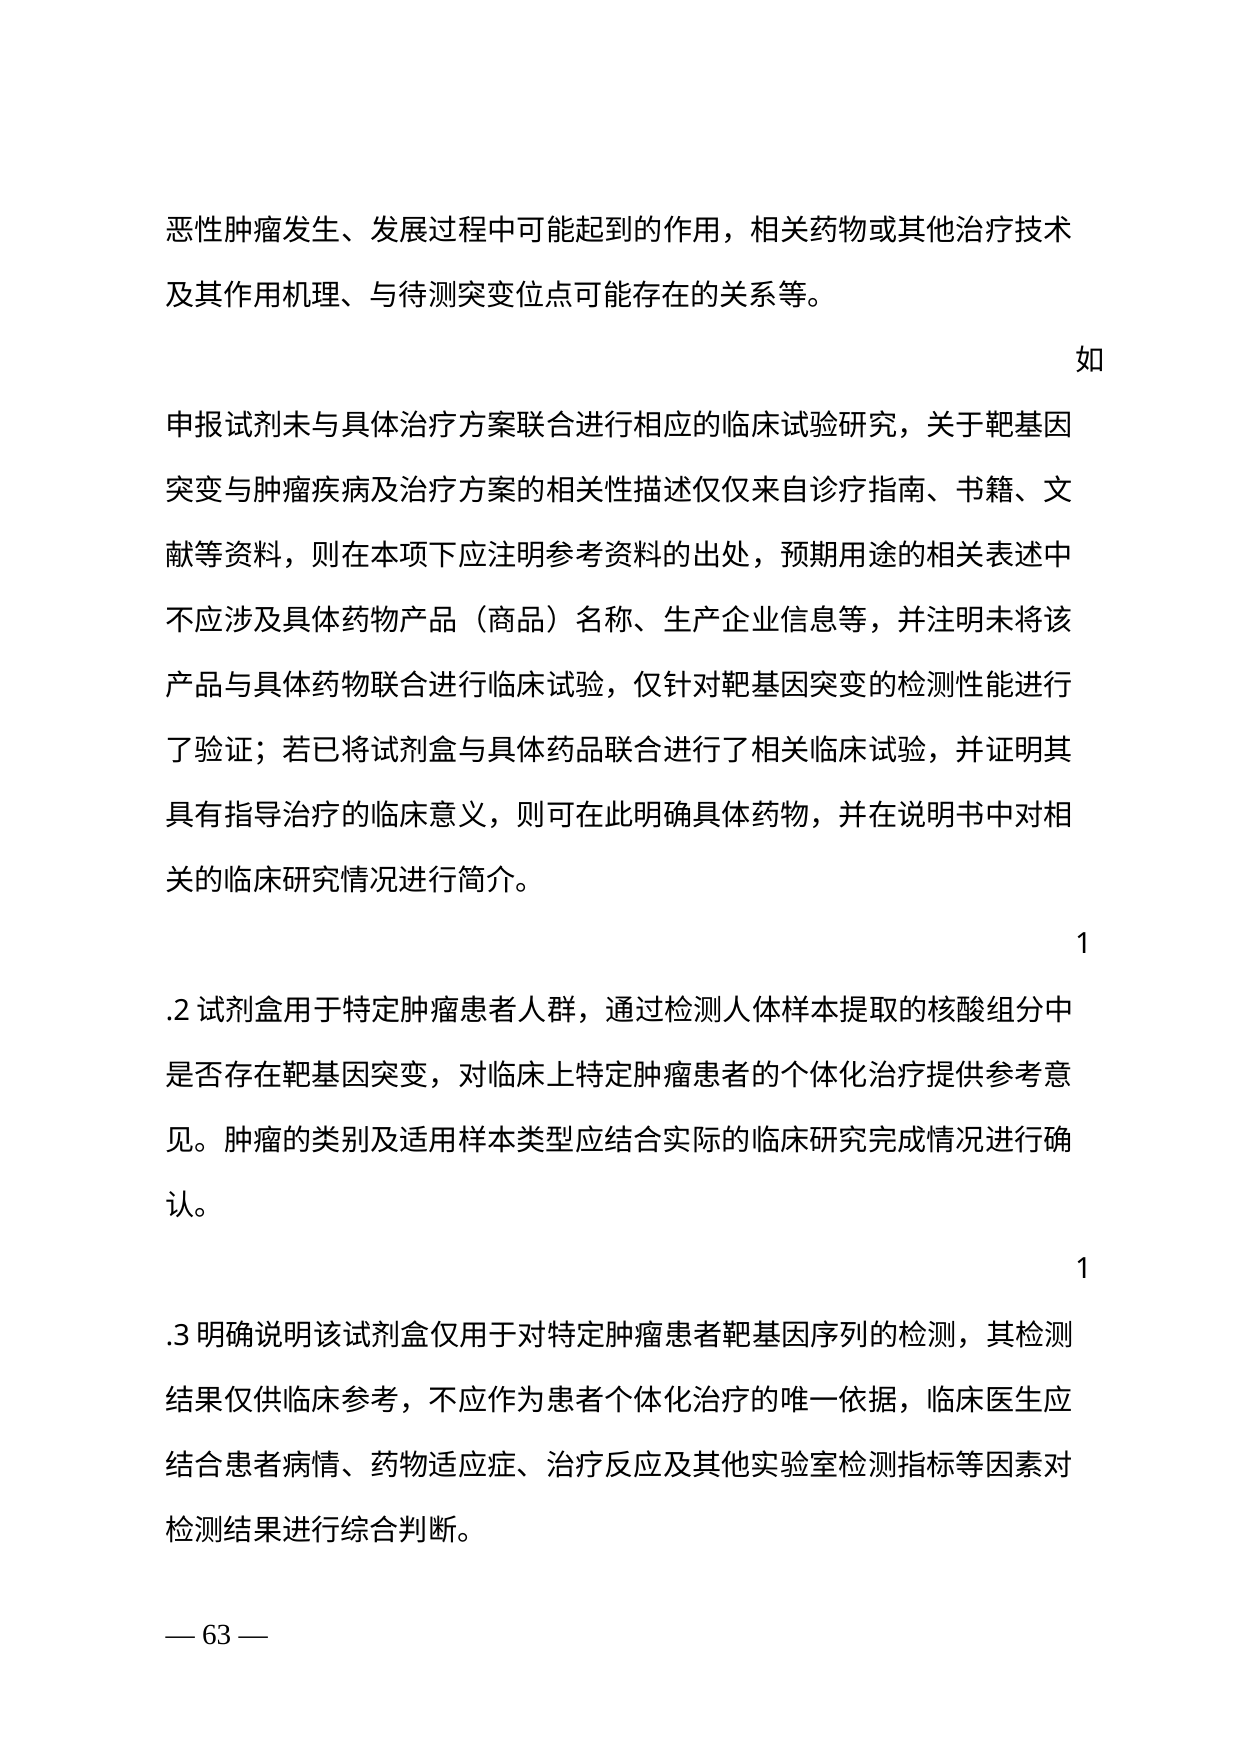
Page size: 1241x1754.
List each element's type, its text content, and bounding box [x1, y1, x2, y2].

text 1.3明确说明该试剂盒仅用于对特定肿瘤患者靶基因序列的检测，其检测结果仅供临床参考，不应作为患者个体化治疗的唯一依据，临床医生应结合患者病情、药物适应症、治疗反应及其他实验室检测指标等因素对检测结果进行综合判断。 [165, 1235, 1075, 1560]
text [165, 195, 1075, 325]
text 如申报试剂未与具体治疗方案联合进行相应的临床试验研究，关于靶基因突变与肿瘤疾病及治疗方案的相关性描述仅仅来自诊疗指南、书籍、文献等资料，则在本项下应注明参考资料的出处，预期用途的相关表述中不应涉及具体药物产品（商品）名称、生产企业信息等，并注明未将该产品与具体药物联合进行临床试验，仅针对靶基因突变的检测性能进行了验证；若已将试剂盒与具体药品联合进行了相关临床试验，并证明其具有指导治疗的临床意义，则可在此明确具体药物，并在说明书中对相关的临床研究情况进行简介。 [165, 325, 1075, 910]
text 1.2试剂盒用于特定肿瘤患者人群，通过检测人体样本提取的核酸组分中是否存在靶基因突变，对临床上特定肿瘤患者的个体化治疗提供参考意见。肿瘤的类别及适用样本类型应结合实际的临床研究完成情况进行确认。 [165, 910, 1075, 1235]
